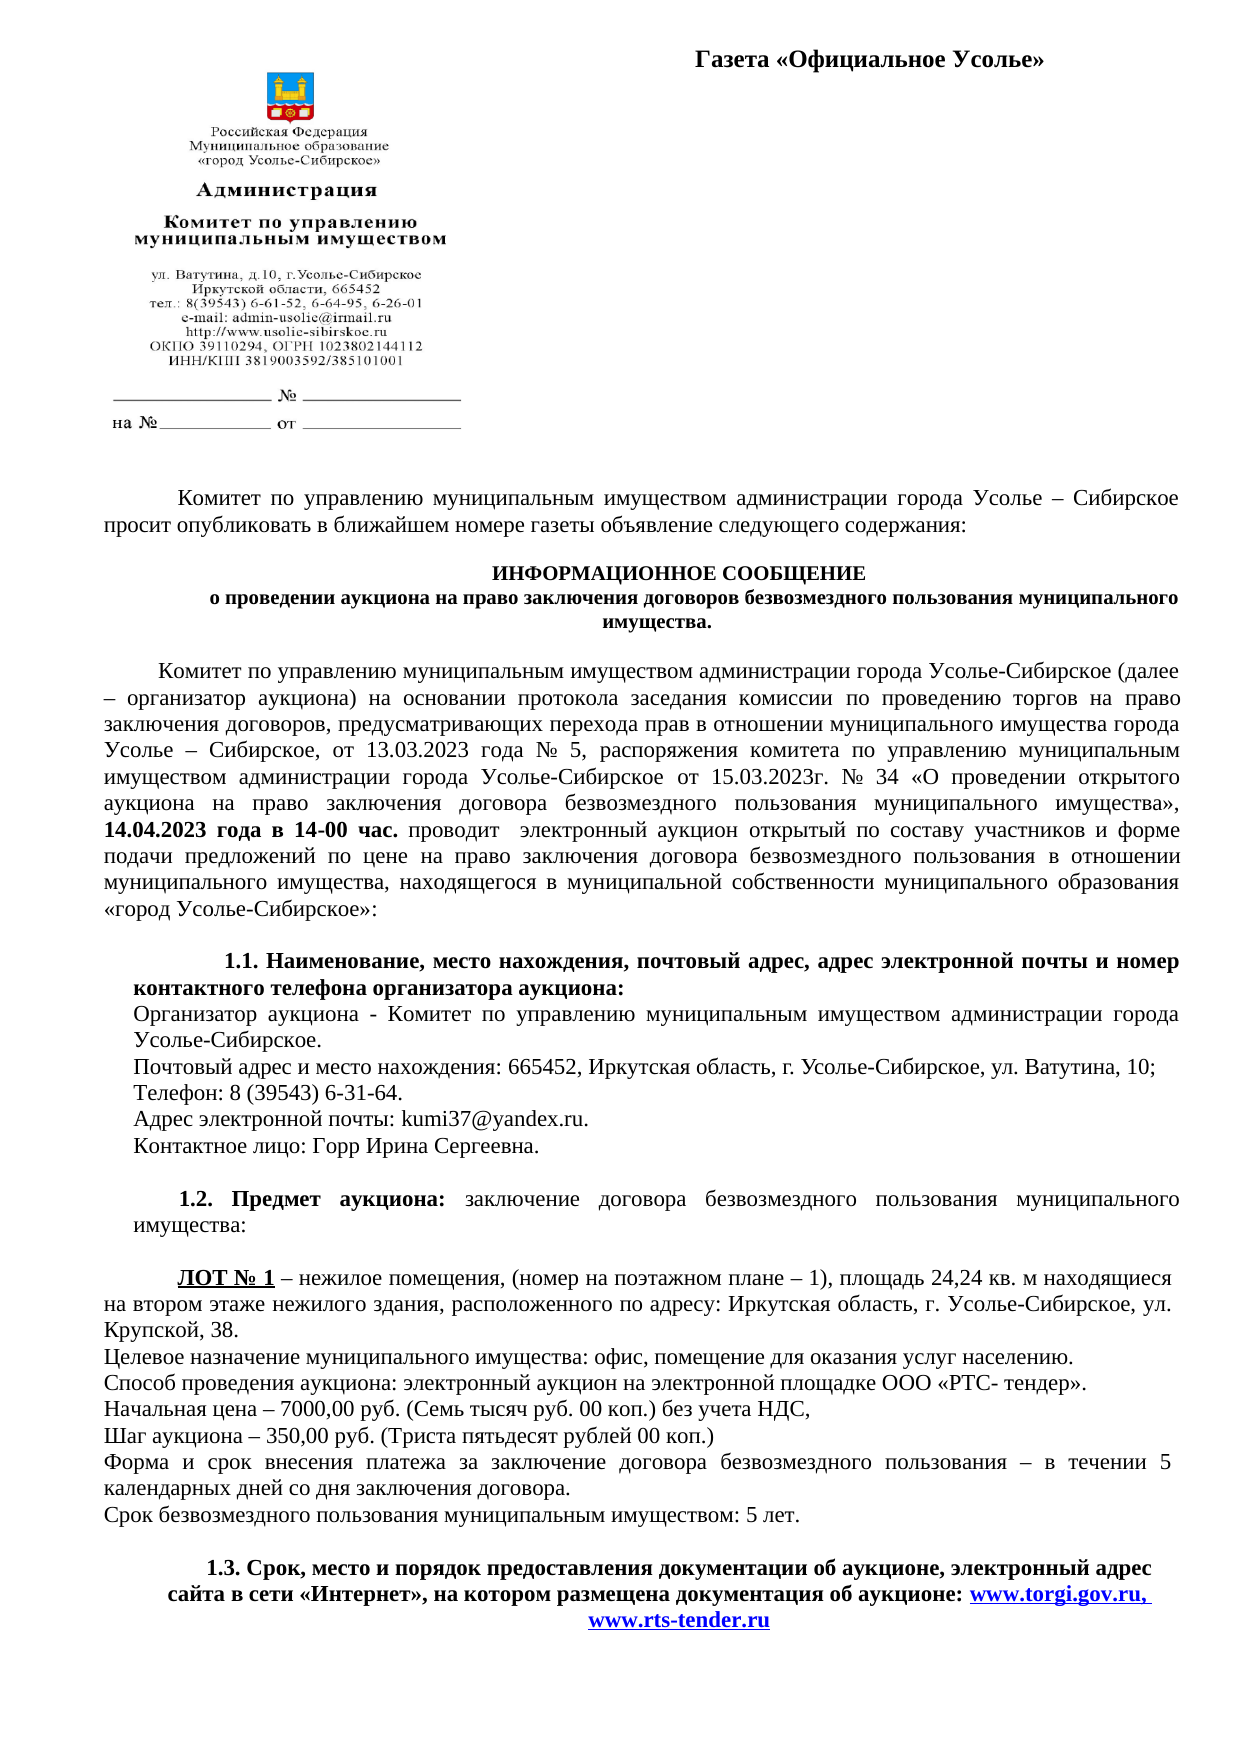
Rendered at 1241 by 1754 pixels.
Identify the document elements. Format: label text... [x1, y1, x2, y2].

text Целевое назначение муниципального имущества: офис, помещение для оказания услуг населению. [103, 1343, 1173, 1369]
text Шаг аукциона – 350,00 руб. (Триста пятьдесят рублей 00 коп.) [103, 1422, 1173, 1448]
text Контактное лицо: Горр Ирина Сергеевна. [133, 1132, 1181, 1158]
text www.rts-tender.ru [133, 1606, 1181, 1633]
text Срок безвозмездного пользования муниципальным имуществом: 5 лет. [103, 1501, 1173, 1527]
text 1.1. Наименование, место нахождения, почтовый адрес, адрес электронной почты и номер контактного телефона организатора аукциона: [133, 947, 1181, 1000]
text Начальная цена – 7000,00 руб. (Семь тысяч руб. 00 коп.) без учета НДС, [103, 1395, 1173, 1422]
text Комитет по управлению муниципальным имуществом администрации города Усолье – Сибирское просит опубликовать в ближайшем номере газеты объявление следующего содержания: [103, 484, 1181, 537]
text Организатор аукциона - Комитет по управлению муниципальным имуществом администрации города Усолье-Сибирское. [133, 1000, 1181, 1053]
picture [103, 67, 466, 436]
text Газета «Официальное Усолье» [133, 44, 1181, 73]
text Форма и срок внесения платежа за заключение договора безвозмездного пользования – в течении 5 календарных дней со дня заключения договора. [103, 1448, 1173, 1501]
text 1.2. Предмет аукциона: заключение договора безвозмездного пользования муниципального имущества: [133, 1184, 1181, 1237]
text Комитет по управлению муниципальным имуществом администрации города Усолье-Сибирское (далее – организатор аукциона) на основании протокола заседания комиссии по проведению торгов на право заключения договоров, предусматривающих перехода прав в отношении муниципального имущества города Усолье – Сибирское, от 13.03.2023 года № 5, распоряжения комитета по управлению муниципальным имуществом администрации города Усолье-Сибирское от 15.03.2023г. № 34 «О проведении открытого аукциона на право заключения договора безвозмездного пользования муниципального имущества», 14.04.2023 года в 14-00 час. проводит электронный аукцион открытый по составу участников и форме подачи предложений по цене на право заключения договора безвозмездного пользования в отношении муниципального имущества, находящегося в муниципальной собственности муниципального образования «город Усолье-Сибирское»: [103, 657, 1181, 921]
text о проведении аукциона на право заключения договоров безвозмездного пользования муниципального имущества. [133, 585, 1181, 633]
text Адрес электронной почты: kumi37@yandex.ru. [133, 1106, 1181, 1132]
text ИНФОРМАЦИОННОЕ СООБЩЕНИЕ [133, 561, 1181, 585]
text Телефон: 8 (39543) 6-31-64. [133, 1079, 1181, 1106]
text Способ проведения аукциона: электронный аукцион на электронной площадке ООО «РТС- тендер». [103, 1369, 1173, 1395]
text ЛОТ № 1 – нежилое помещения, (номер на поэтажном плане – 1), площадь 24,24 кв. м находящиеся на втором этаже нежилого здания, расположенного по адресу: Иркутская область, г. Усолье-Сибирское, ул. Крупской, 38. [103, 1264, 1173, 1343]
text Почтовый адрес и место нахождения: 665452, Иркутская область, г. Усолье-Сибирское, ул. Ватутина, 10; [133, 1053, 1181, 1079]
text 1.3. Срок, место и порядок предоставления документации об аукционе, электронный адрес сайта в сети «Интернет», на котором размещена документация об аукционе: www.torgi.gov.ru, [133, 1553, 1181, 1606]
